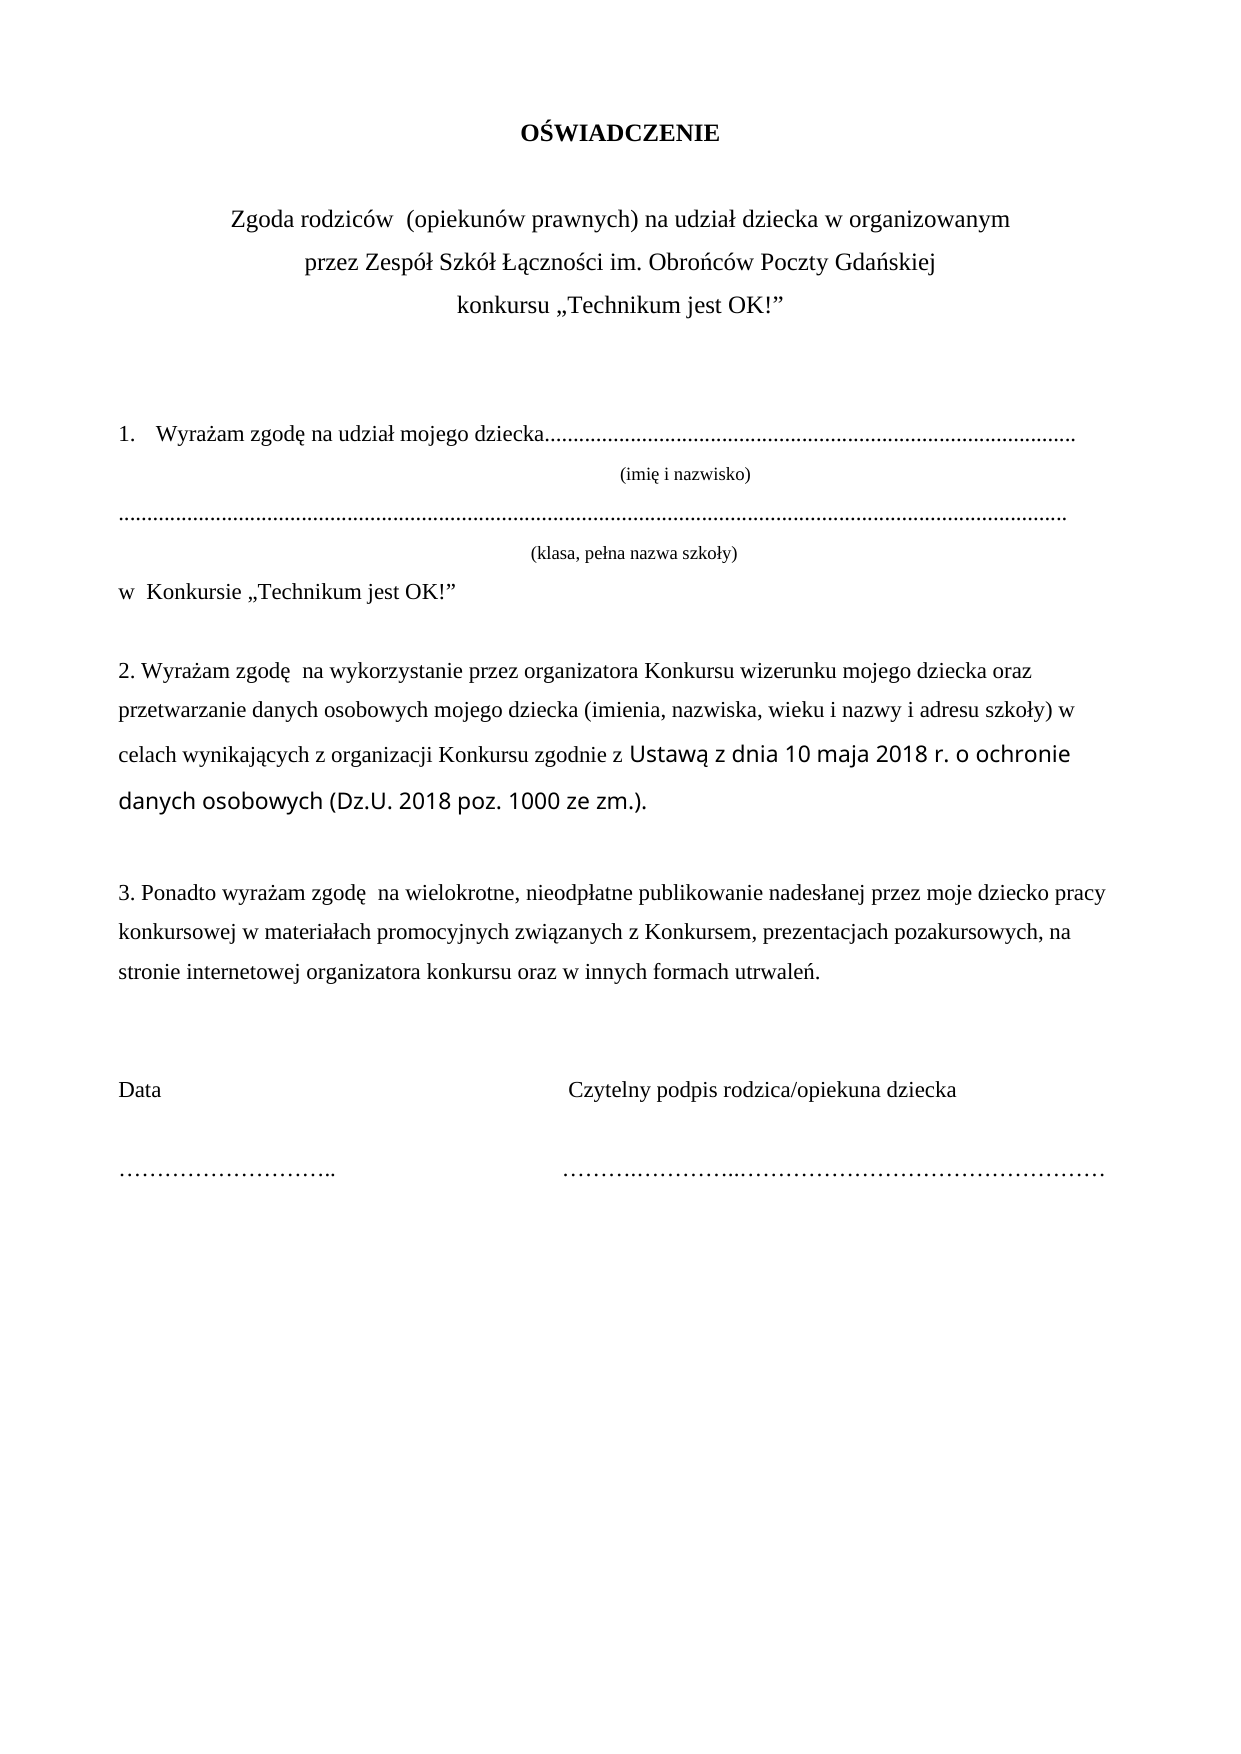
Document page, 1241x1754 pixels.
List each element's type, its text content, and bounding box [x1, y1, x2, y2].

text (klasa, pełna nazwa szkoły) [118, 538, 1122, 565]
text Data Czytelny podpis rodzica/opiekuna dziecka [118, 1076, 1122, 1103]
text 3. Ponadto wyrażam zgodę na wielokrotne, nieodpłatne publikowanie nadesłanej przez moje dziecko pracy konkursowej w materiałach promocyjnych związanych z Konkursem, prezentacjach pozakursowych, na stronie internetowej organizatora konkursu oraz w innych formach utrwaleń. [118, 879, 1122, 984]
text ……………………….. ……….…………..………………………………………… [118, 1155, 1122, 1182]
text konkursu „Technikum jest OK!” [118, 291, 1122, 319]
text 2. Wyrażam zgodę na wykorzystanie przez organizatora Konkursu wizerunku mojego dziecka oraz przetwarzanie danych osobowych mojego dziecka (imienia, nazwiska, wieku i nazwy i adresu szkoły) w celach wynikających z organizacji Konkursu zgodnie z Ustawą z dnia 10 maja 2018 r. o ochronie danych osobowych (Dz.U. 2018 poz. 1000 ze zm.). [118, 657, 1122, 863]
list Wyrażam zgodę na udział mojego dziecka............................................................................................. (imię i nazwisko) [118, 420, 1122, 486]
text ...................................................................................................................................................................... [118, 499, 1122, 525]
text Zgoda rodziców (opiekunów prawnych) na udział dziecka w organizowanym [118, 204, 1122, 233]
text w Konkursie „Technikum jest OK!” [118, 578, 1122, 604]
text przez Zespół Szkół Łączności im. Obrońców Poczty Gdańskiej [118, 247, 1122, 276]
text OŚWIADCZENIE [118, 118, 1122, 147]
